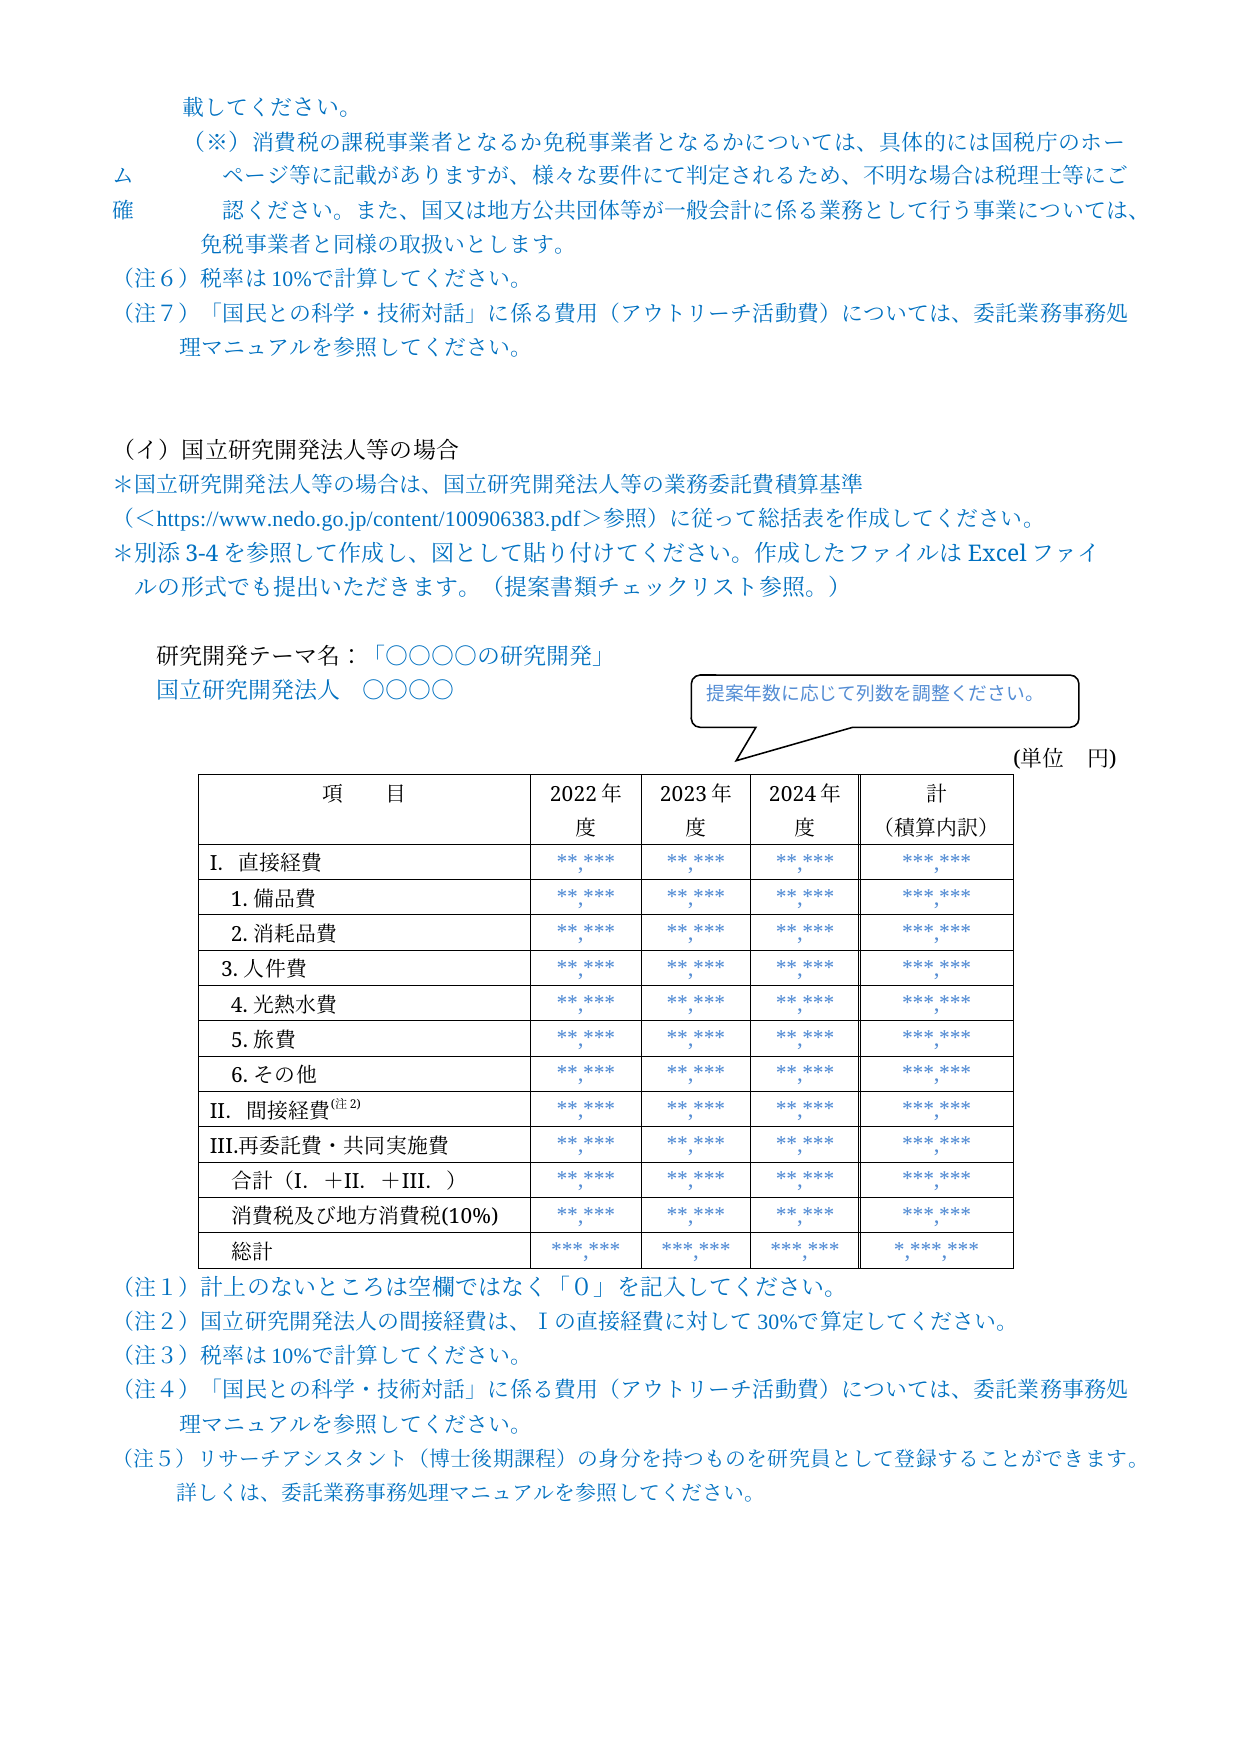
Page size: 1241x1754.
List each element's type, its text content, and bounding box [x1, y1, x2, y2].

table_cell **,*** [642, 1127, 750, 1162]
table_cell **,*** [531, 845, 641, 879]
table_cell **,*** [642, 951, 750, 985]
table_cell **,*** [751, 880, 858, 914]
table_cell 1. 備品費 [199, 880, 530, 914]
table_cell **,*** [531, 951, 641, 985]
table_cell 6. その他 [199, 1057, 530, 1091]
table_cell **,*** [642, 1163, 750, 1197]
table_cell 3. 人件費 [199, 951, 530, 985]
table_cell ***,*** [861, 1092, 1013, 1126]
table_cell 総計 [199, 1233, 530, 1267]
table_cell ***,*** [861, 1021, 1013, 1056]
table_header 2022年度 [531, 775, 641, 844]
table_cell **,*** [751, 1092, 858, 1126]
table_cell **,*** [642, 880, 750, 914]
table_cell ***,*** [861, 915, 1013, 950]
table_header 2024年度 [751, 775, 858, 844]
table_cell **,*** [531, 1163, 641, 1197]
table_cell **,*** [751, 1163, 858, 1197]
table_cell **,*** [751, 1021, 858, 1056]
table_cell ***,*** [642, 1233, 750, 1267]
table_cell 5. 旅費 [199, 1021, 530, 1056]
table_cell **,*** [531, 1021, 641, 1056]
text （注７）「国民との科学・技術対話」に係る費用（アウトリーチ活動費）については、委託業務事務処理マニュアルを参照してください。 [112, 294, 1128, 363]
text ＊国立研究開発法人等の場合は、国立研究開発法人等の業務委託費積算基準 [112, 466, 1128, 500]
text （注６）税率は10%で計算してください。 [112, 260, 1128, 294]
table_cell ***,*** [861, 986, 1013, 1020]
table_cell III.再委託費・共同実施費 [199, 1127, 530, 1162]
table_header 計 （積算内訳） [861, 775, 1013, 844]
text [112, 89, 1128, 123]
table_cell **,*** [642, 1057, 750, 1091]
text （注４）「国民との科学・技術対話」に係る費用（アウトリーチ活動費）については、委託業務事務処理マニュアルを参照してください。 [112, 1371, 1128, 1440]
table_cell **,*** [642, 986, 750, 1020]
table_cell **,*** [531, 915, 641, 950]
text （注１）計上のないところは空欄ではなく「０」を記入してください。 [112, 1268, 1128, 1303]
table_cell **,*** [531, 986, 641, 1020]
table_cell 4. 光熱水費 [199, 986, 530, 1020]
table_cell *,***,*** [861, 1233, 1013, 1267]
table_cell ***,*** [531, 1233, 641, 1267]
table_cell **,*** [642, 1092, 750, 1126]
text 国立研究開発法人 ○○○○ [156, 671, 1128, 706]
table_cell **,*** [642, 1021, 750, 1056]
table_cell **,*** [751, 845, 858, 879]
table_cell ***,*** [751, 1233, 858, 1267]
table_cell **,*** [531, 1092, 641, 1126]
table_cell ***,*** [861, 1127, 1013, 1162]
text （注２）国立研究開発法人の間接経費は、Ⅰの直接経費に対して30%で算定してください。 [112, 1303, 1128, 1337]
table_cell **,*** [642, 1198, 750, 1232]
table_cell ***,*** [861, 1198, 1013, 1232]
table_cell **,*** [751, 1198, 858, 1232]
text (単位 円) [159, 740, 1116, 774]
table_cell **,*** [642, 915, 750, 950]
table_cell **,*** [751, 1057, 858, 1091]
text （注３）税率は10%で計算してください。 [112, 1337, 1128, 1371]
table_cell ***,*** [861, 1057, 1013, 1091]
table_cell 合計（I．＋II．＋III．） [199, 1163, 530, 1197]
table_cell **,*** [531, 880, 641, 914]
text （※）消費税の課税事業者となるか免税事業者となるかについては、具体的には国税庁のホーム ページ等に記載がありますが、様々な要件にて判定されるため、不明な場合は税理士等にご確 認ください。また、国又は地方公共団体等が一般会計に係る業務として行う事業については、 免税事業者と同様の取扱いとします。 [112, 123, 1128, 260]
table_cell 消費税及び地方消費税(10%) [199, 1198, 530, 1232]
table_cell II．間接経費(注2) [199, 1092, 530, 1126]
text （注５）リサーチアシスタント（博士後期課程）の身分を持つものを研究員として登録することができます。詳しくは、委託業務事務処理マニュアルを参照してください。 [112, 1440, 1128, 1508]
table_cell ***,*** [861, 880, 1013, 914]
table_header 項 目 [199, 775, 530, 844]
table_cell **,*** [531, 1127, 641, 1162]
text 研究開発テーマ名：「○○○○の研究開発」 [156, 637, 1128, 671]
table_cell **,*** [751, 1127, 858, 1162]
table_cell **,*** [531, 1057, 641, 1091]
table_cell **,*** [642, 845, 750, 879]
text （イ）国立研究開発法人等の場合 [112, 431, 1128, 466]
table_cell **,*** [751, 915, 858, 950]
table_cell 2. 消耗品費 [199, 915, 530, 950]
table_cell I．直接経費 [199, 845, 530, 879]
table_cell ***,*** [861, 951, 1013, 985]
table_header 2023年度 [642, 775, 750, 844]
table_cell **,*** [751, 951, 858, 985]
table_cell **,*** [531, 1198, 641, 1232]
table_cell ***,*** [861, 1163, 1013, 1197]
table_cell **,*** [751, 986, 858, 1020]
text （＜https://www.nedo.go.jp/content/100906383.pdf＞参照）に従って総括表を作成してください。 [112, 500, 1128, 534]
table_cell ***,*** [861, 845, 1013, 879]
text ＊別添3-4を参照して作成し、図として貼り付けてください。作成したファイルはExcelファイルの形式でも提出いただきます。（提案書類チェックリスト参照。） [112, 534, 1105, 603]
